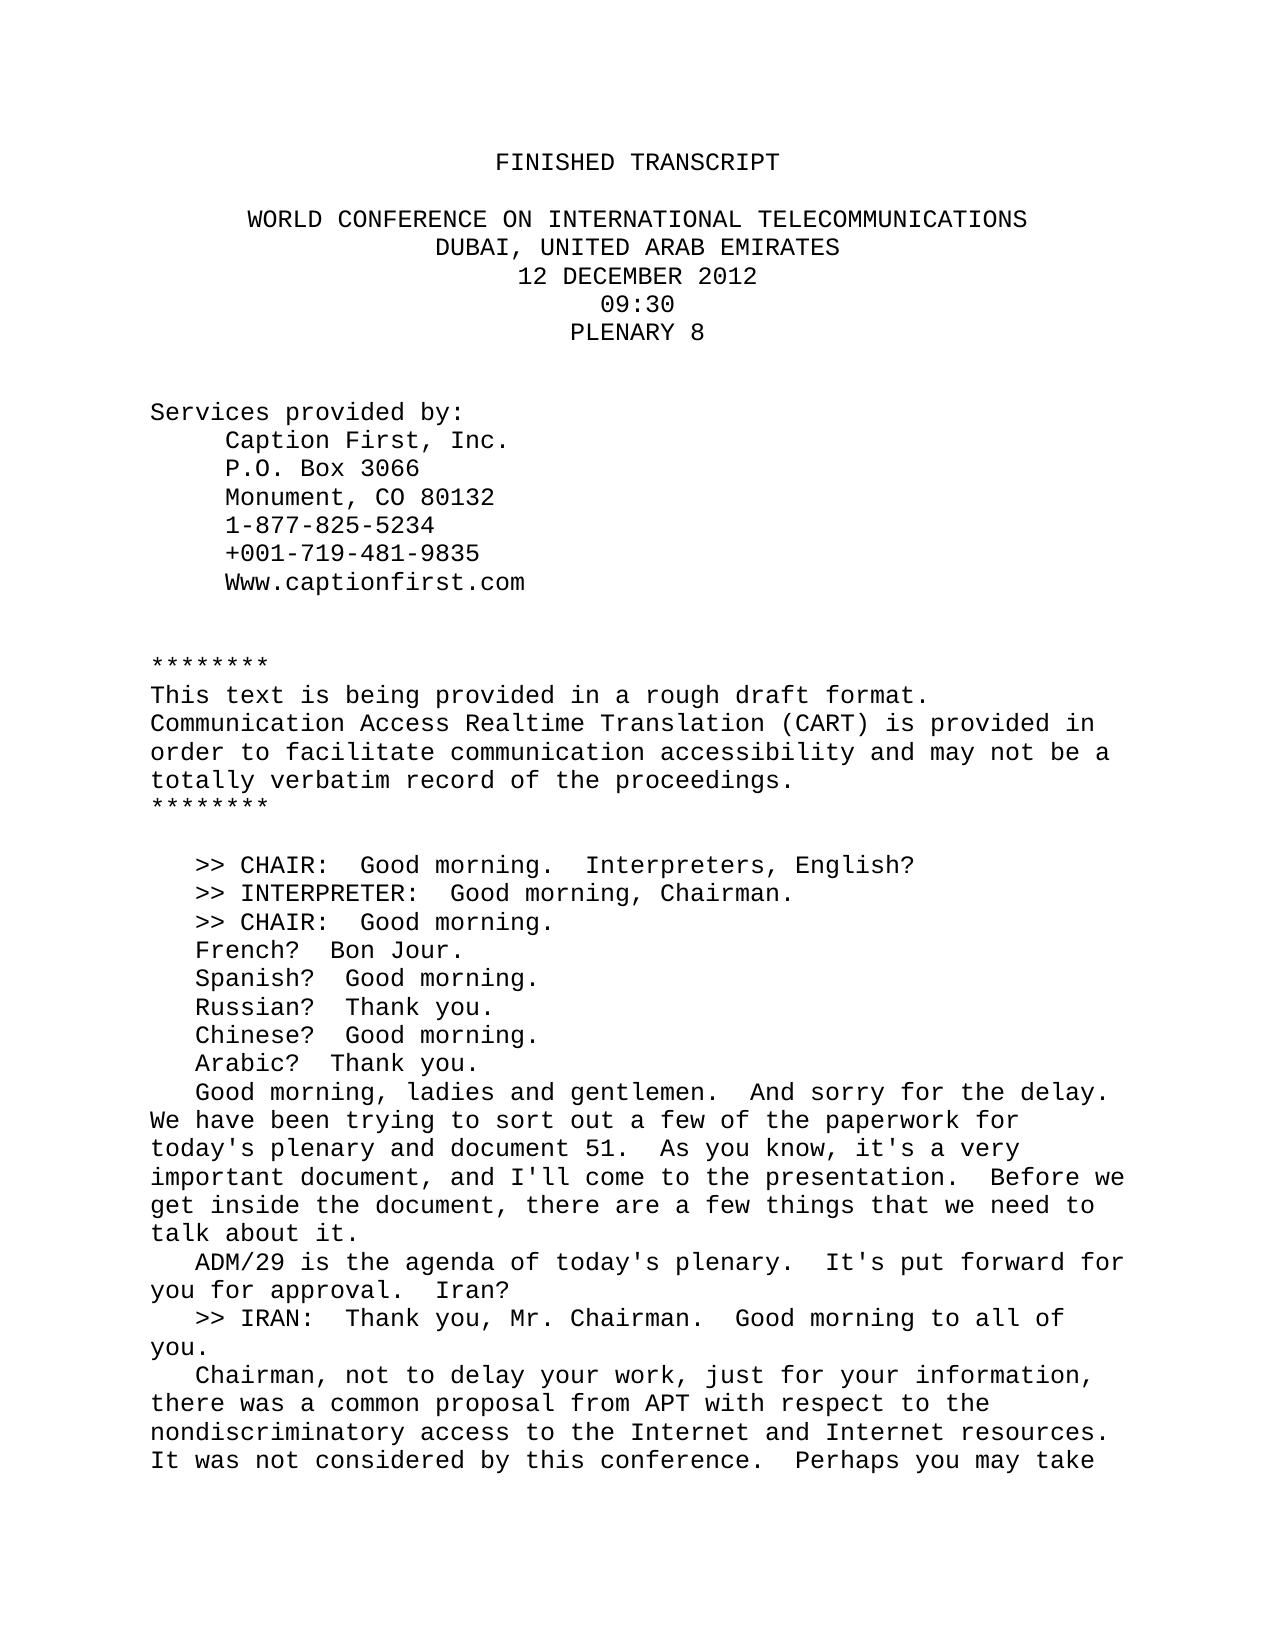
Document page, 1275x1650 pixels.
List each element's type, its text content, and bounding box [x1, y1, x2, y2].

text French? Bon Jour. [150, 938, 1125, 966]
text DUBAI, UNITED ARAB EMIRATES [150, 235, 1125, 263]
text Chinese? Good morning. [150, 1023, 1125, 1051]
text ADM/29 is the agenda of today's plenary. It's put forward for you for approval. Iran? [150, 1249, 1125, 1306]
text ******** [150, 654, 1125, 683]
text ******** [150, 796, 1125, 824]
text +001-719-481-9835 [150, 541, 1125, 569]
text Caption First, Inc. [150, 428, 1125, 456]
text Spanish? Good morning. [150, 966, 1125, 994]
text Monument, CO 80132 [150, 484, 1125, 513]
text Www.captionfirst.com [150, 569, 1125, 598]
text This text is being provided in a rough draft format. Communication Access Realtime Translation (CART) is provided in order to facilitate communication accessibility and may not be a totally verbatim record of the proceedings. [150, 683, 1125, 796]
text Arabic? Thank you. [150, 1051, 1125, 1079]
text >> IRAN: Thank you, Mr. Chairman. Good morning to all of you. [150, 1306, 1125, 1363]
text >> CHAIR: Good morning. [150, 909, 1125, 938]
text Good morning, ladies and gentlemen. And sorry for the delay. We have been trying to sort out a few of the paperwork for today's plenary and document 51. As you know, it's a very important document, and I'll come to the presentation. Before we get inside the document, there are a few things that we need to talk about it. [150, 1079, 1125, 1249]
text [150, 1363, 1125, 1476]
text WORLD CONFERENCE ON INTERNATIONAL TELECOMMUNICATIONS [150, 207, 1125, 235]
text Russian? Thank you. [150, 994, 1125, 1023]
text PLENARY 8 [150, 320, 1125, 348]
text >> INTERPRETER: Good morning, Chairman. [150, 881, 1125, 909]
text 12 DECEMBER 2012 [150, 263, 1125, 292]
text P.O. Box 3066 [150, 456, 1125, 484]
text FINISHED TRANSCRIPT [150, 150, 1125, 178]
text 09:30 [150, 292, 1125, 320]
text Services provided by: [150, 399, 1125, 428]
text 1-877-825-5234 [150, 513, 1125, 541]
text >> CHAIR: Good morning. Interpreters, English? [150, 853, 1125, 881]
